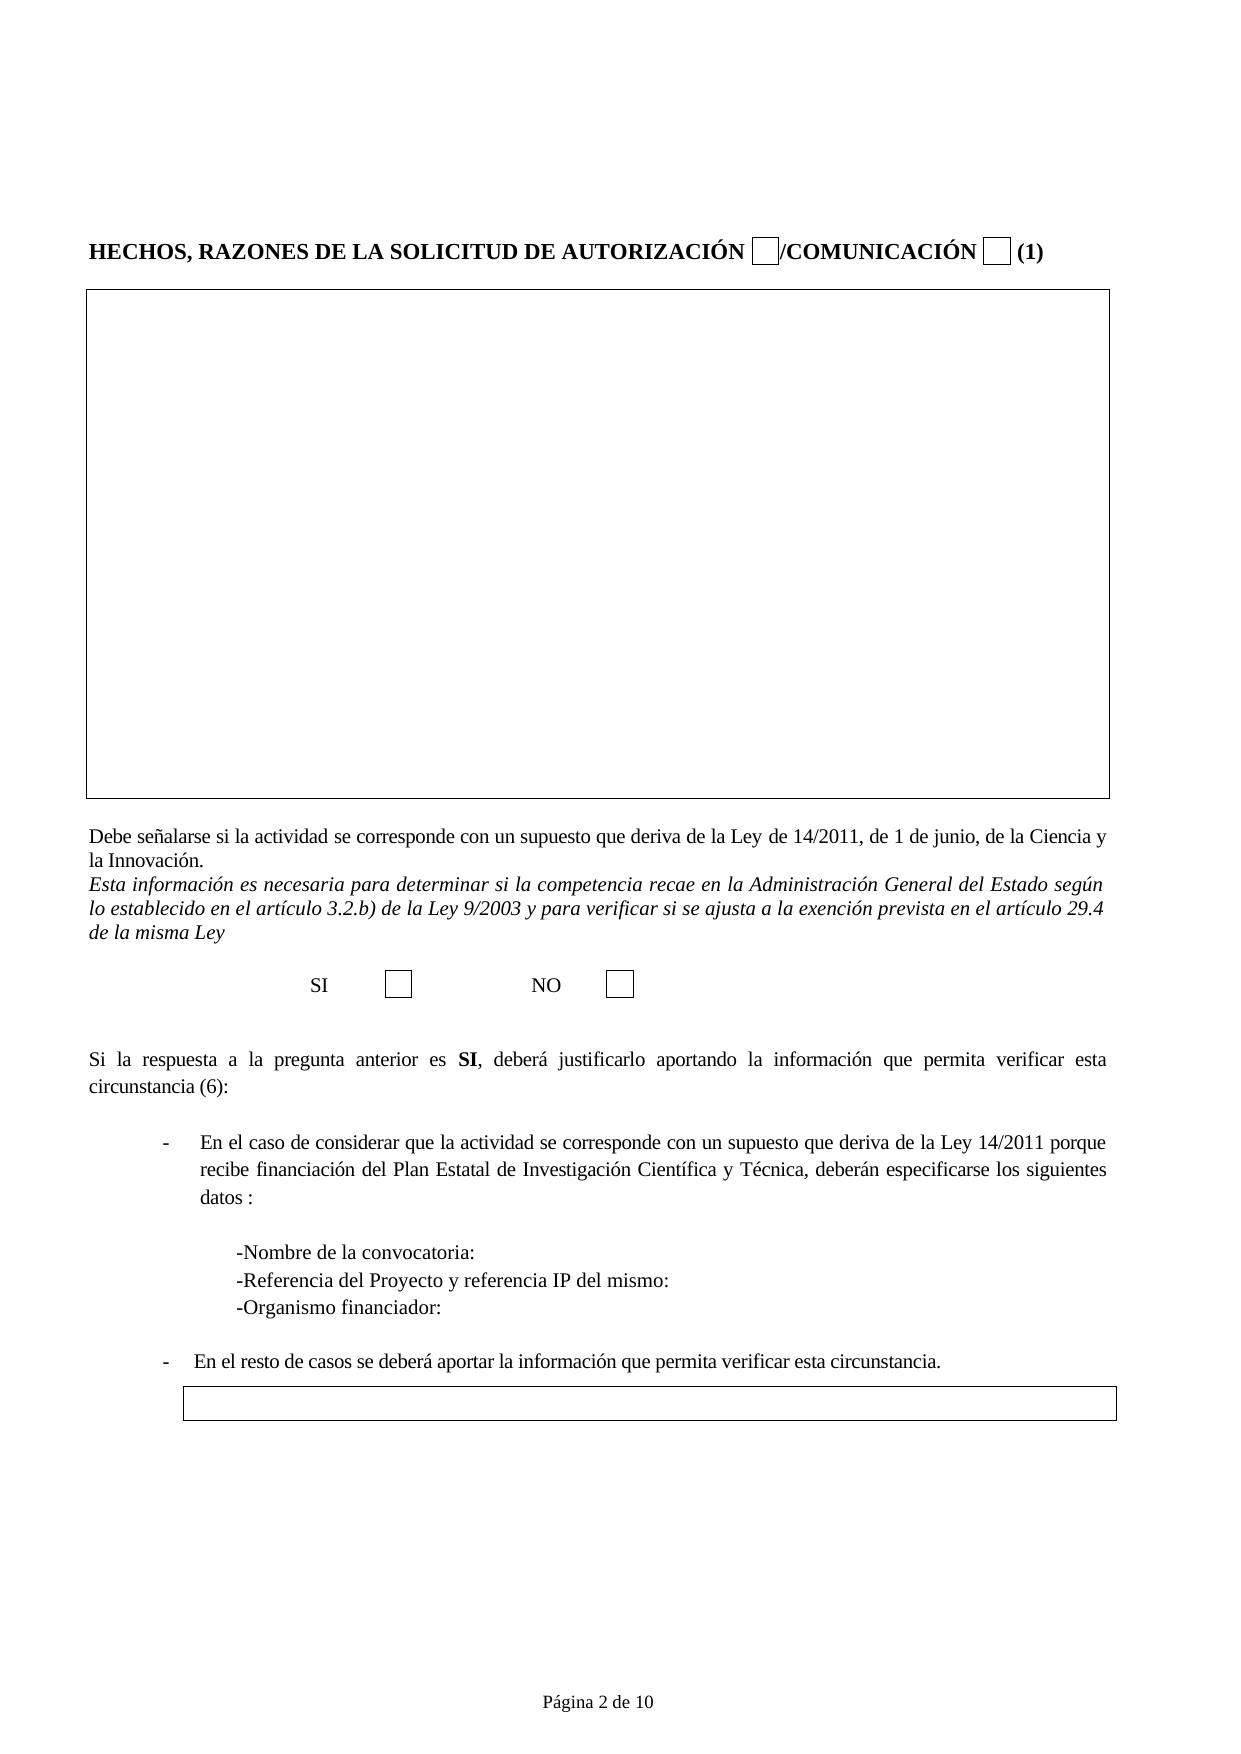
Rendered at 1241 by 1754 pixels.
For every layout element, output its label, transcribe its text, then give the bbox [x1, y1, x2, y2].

list -Organismo financiador: [200, 1295, 1107, 1319]
text Debe señalarse si la actividad se corresponde con un supuesto que deriva de la Ley de 14/2011, de 1 de junio, de la Ciencia y la Innovación. [89, 824, 1107, 872]
list -Referencia del Proyecto y referencia IP del mismo: [200, 1268, 1107, 1292]
list En el caso de considerar que la actividad se corresponde con un supuesto que deriva de la Ley 14/2011 porque recibe financiación del Plan Estatal de Investigación Científica y Técnica, deberán especificarse los siguientes datos : [162, 1129, 1107, 1209]
list Si la respuesta a la pregunta anterior es SI, deberá justificarlo aportando la información que permita verificar esta circunstancia (6): [89, 1047, 1107, 1098]
list -Nombre de la convocatoria: [200, 1240, 1107, 1264]
text HECHOS, RAZONES DE LA SOLICITUD DE AUTORIZACIÓN /COMUNICACIÓN (1) [89, 236, 1107, 265]
text SI NO [310, 969, 1107, 998]
text Esta información es necesaria para determinar si la competencia recae en la Administración General del Estado según lo establecido en el artículo 3.2.b) de la Ley 9/2003 y para verificar si se ajusta a la exención prevista en el artículo 29.4 de la misma Ley [89, 872, 1107, 944]
list En el resto de casos se deberá aportar la información que permita verificar esta circunstancia. [162, 1349, 1107, 1373]
